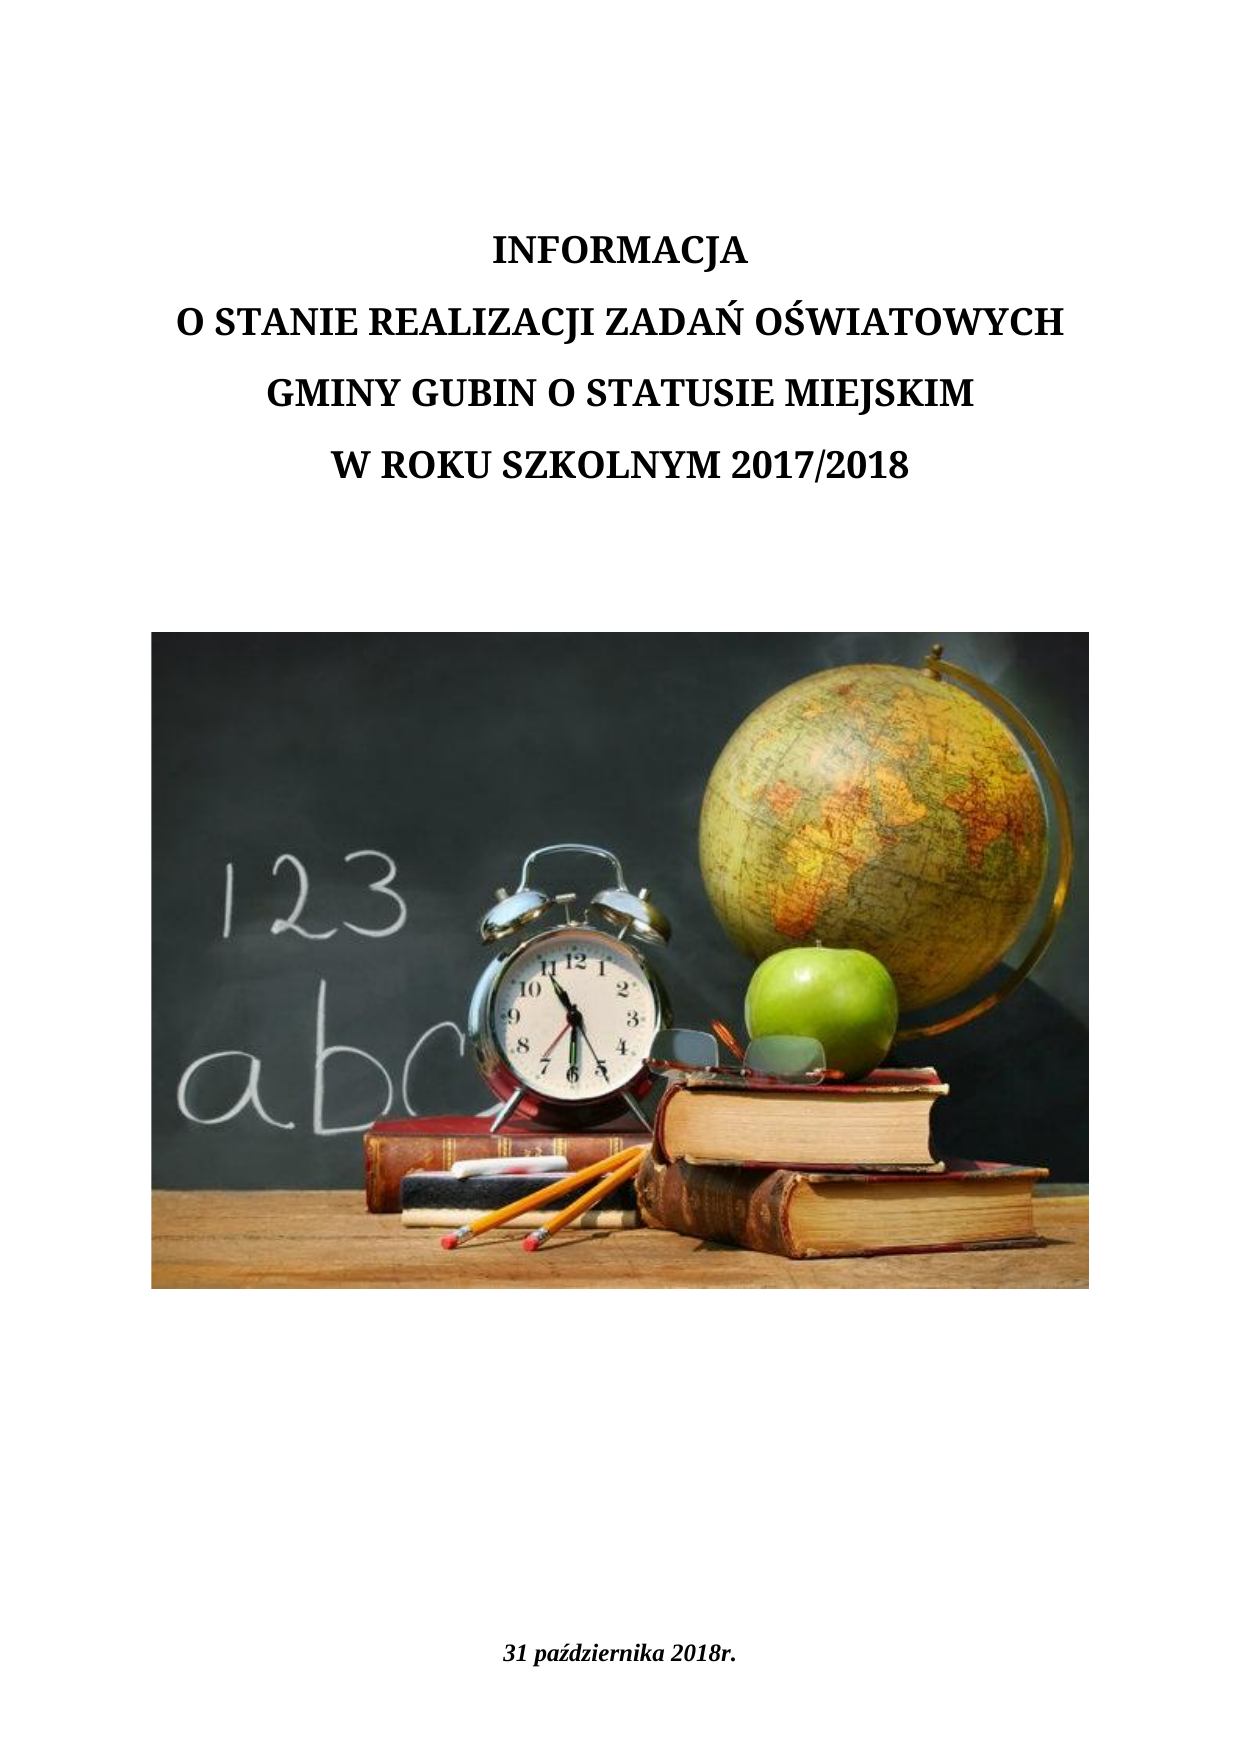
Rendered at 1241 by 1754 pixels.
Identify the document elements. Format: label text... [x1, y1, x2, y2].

text INFORMACJA [75, 223, 1165, 274]
text O STANIE REALIZACJI ZADAŃ OŚWIATOWYCH [75, 295, 1165, 346]
picture [151, 632, 1089, 1289]
text GMINY GUBIN O STATUSIE MIEJSKIM [75, 367, 1165, 418]
text 31 października 2018r. [75, 1638, 1165, 1667]
text W ROKU SZKOLNYM 2017/2018 [75, 439, 1165, 490]
